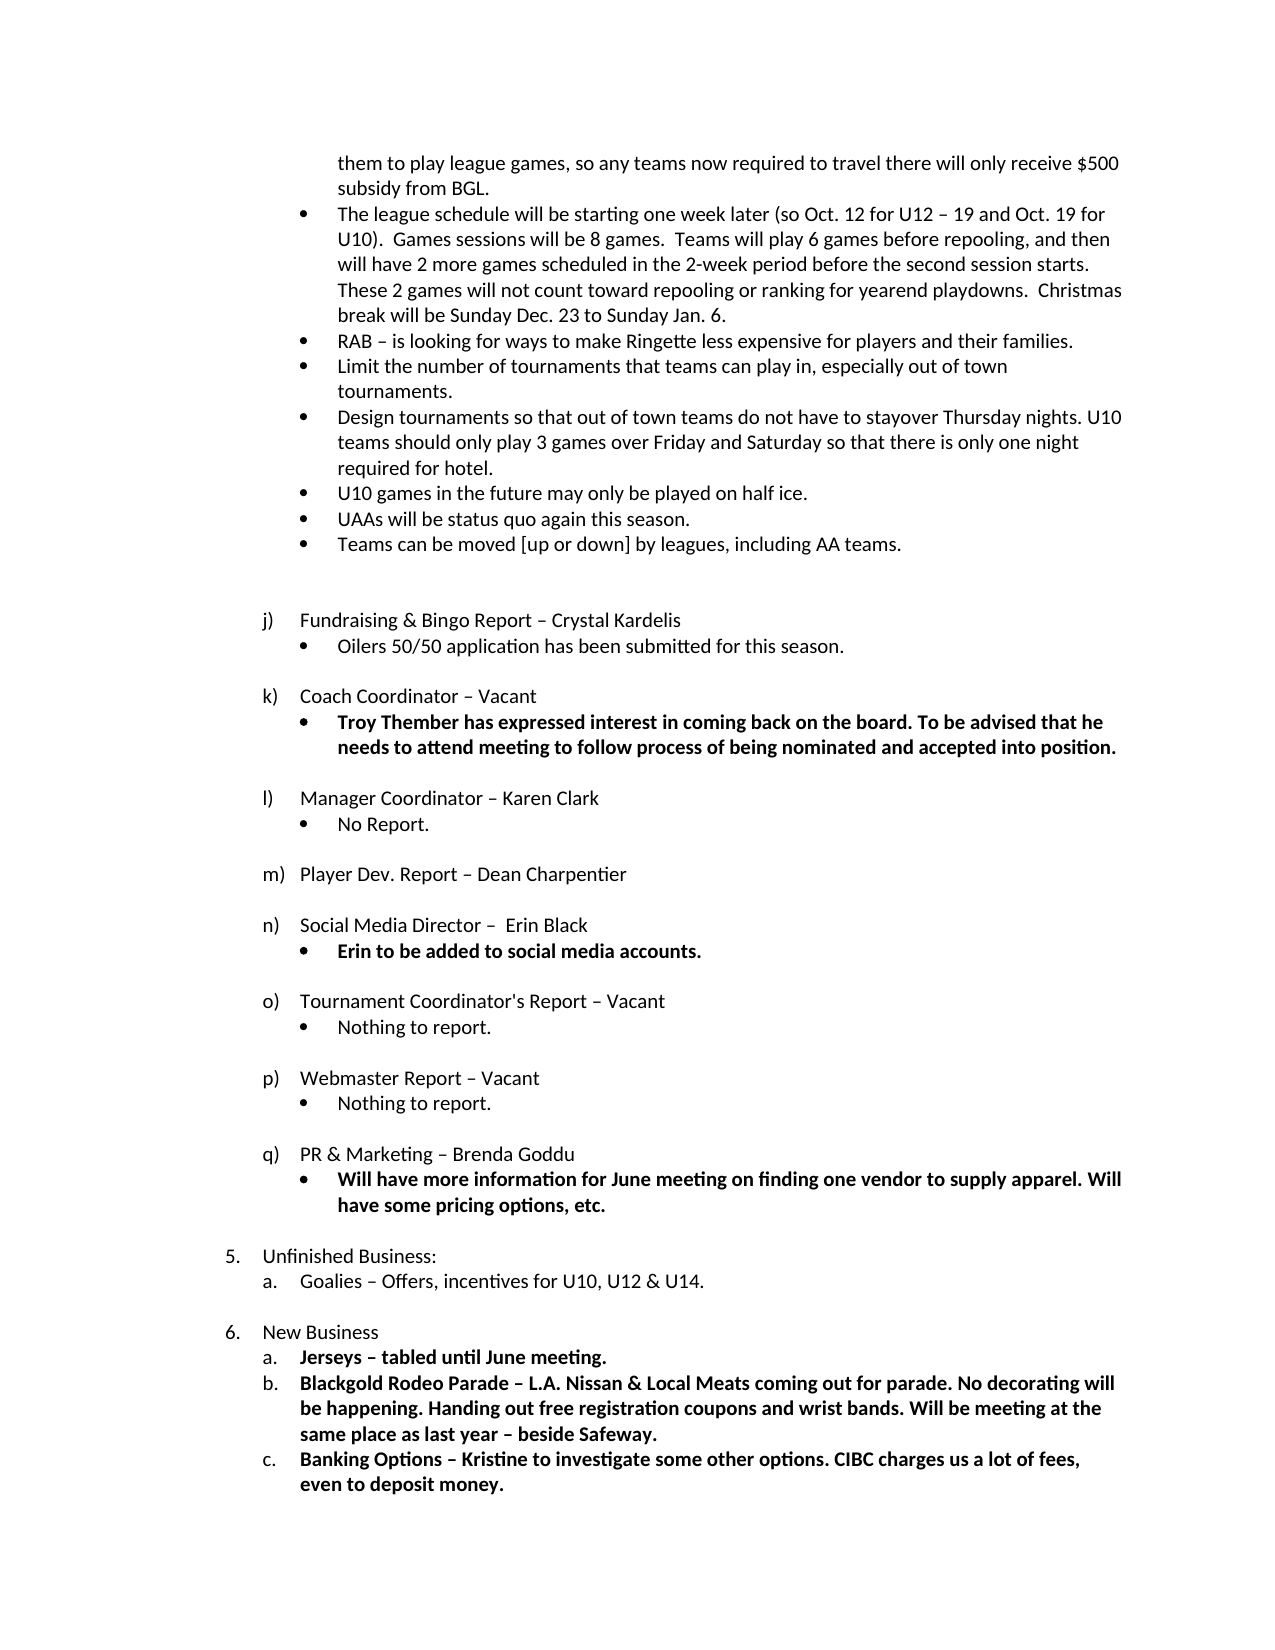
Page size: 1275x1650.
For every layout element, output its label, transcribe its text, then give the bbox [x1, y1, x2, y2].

list Teams can be moved [up or down] by leagues, including AA teams. [300, 531, 1125, 557]
list The league schedule will be starting one week later (so Oct. 12 for U12 – 19 and Oct. 19 for U10). Games sessions will be 8 games. Teams will play 6 games before repooling, and then will have 2 more games scheduled in the 2-week period before the second session starts. These 2 games will not count toward repooling or ranking for yearend playdowns. Christmas break will be Sunday Dec. 23 to Sunday Jan. 6. [300, 201, 1125, 328]
list Design tournaments so that out of town teams do not have to stayover Thursday nights. U10 teams should only play 3 games over Friday and Saturday so that there is only one night required for hotel. [300, 404, 1125, 480]
list U10 games in the future may only be played on half ice. [300, 480, 1125, 506]
list Troy Thember has expressed interest in coming back on the board. To be advised that he needs to attend meeting to follow process of being nominated and accepted into position. [300, 709, 1125, 760]
list Nothing to report. [300, 1014, 1125, 1039]
list PR & Marketing – Brenda Goddu [262, 1141, 1125, 1167]
list Manager Coordinator – Karen Clark [262, 785, 1125, 811]
list Social Media Director – Erin Black [262, 912, 1125, 938]
list Unfinished Business: [225, 1243, 1125, 1268]
list RAB – is looking for ways to make Ringette less expensive for players and their families. [300, 328, 1125, 353]
list Nothing to report. [300, 1090, 1125, 1116]
list Oilers 50/50 application has been submitted for this season. [300, 633, 1125, 658]
list No Report. [300, 811, 1125, 836]
list Player Dev. Report – Dean Charpentier [262, 862, 1125, 887]
list UAAs will be status quo again this season. [300, 506, 1125, 531]
list Coach Coordinator – Vacant [262, 684, 1125, 709]
list Limit the number of tournaments that teams can play in, especially out of town tournaments. [300, 353, 1125, 404]
list Will have more information for June meeting on finding one vendor to supply apparel. Will have some pricing options, etc. [300, 1167, 1125, 1217]
list Webmaster Report – Vacant [262, 1065, 1125, 1090]
list Blackgold Rodeo Parade – L.A. Nissan & Local Meats coming out for parade. No decorating will be happening. Handing out free registration coupons and wrist bands. Will be meeting at the same place as last year – beside Safeway. [262, 1370, 1125, 1446]
list Jerseys – tabled until June meeting. [262, 1344, 1125, 1370]
list Banking Options – Kristine to investigate some other options. CIBC charges us a lot of fees, even to deposit money. [262, 1446, 1125, 1497]
list Goalies – Offers, incentives for U10, U12 & U14. [262, 1268, 1125, 1294]
list Tournament Coordinator's Report – Vacant [262, 989, 1125, 1014]
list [300, 150, 1125, 201]
list Fundraising & Bingo Report – Crystal Kardelis [262, 607, 1125, 633]
list Erin to be added to social media accounts. [300, 938, 1125, 963]
list New Business [225, 1319, 1125, 1344]
